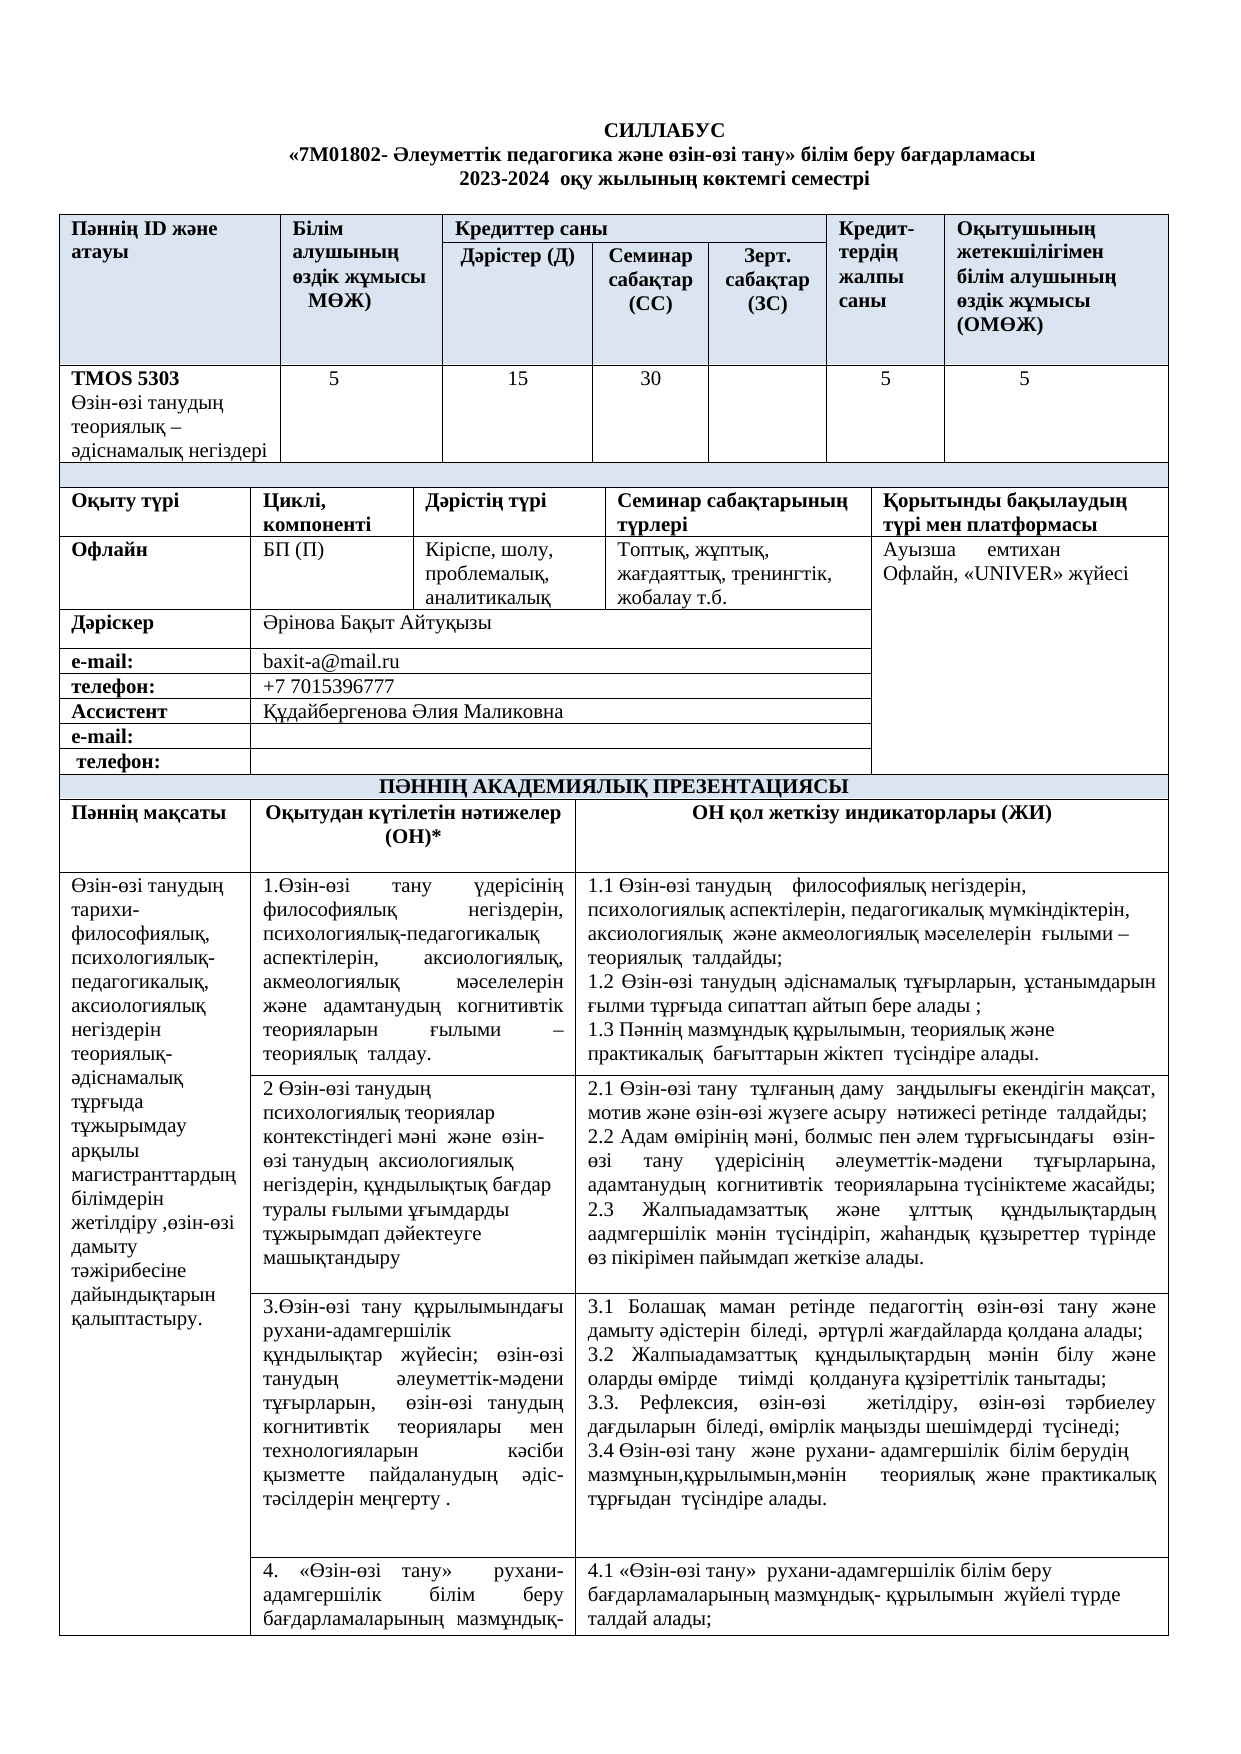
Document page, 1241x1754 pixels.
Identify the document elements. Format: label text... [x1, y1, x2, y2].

table_cell e-mail: [60, 724, 250, 748]
table_cell TMOS 5303 Өзін-өзі танудың теориялық – әдіснамалық негіздері [60, 366, 280, 462]
table_cell 30 [593, 366, 708, 462]
table_cell Өзін-өзі танудың тарихи-философиялық, психологиялық-педагогикалық, аксиологиялық негіздерін теориялық- әдіснамалық тұрғыда тұжырымдау арқылы магистранттардың білімдерін жетілдіру ,өзін-өзі дамыту тәжірибесіне дайындықтарын қалыптастыру. [60, 873, 250, 1635]
table_cell 3.1 Болашақ маман ретінде педагогтің өзін-өзі тану және дамыту әдістерін біледі, әртүрлі жағдайларда қолдана алады; 3.2 Жалпыадамзаттық құндылықтардың мәнін білу және оларды өмірде тиімді қолдануға құзіреттілік танытады; 3.3. Рефлексия, өзін-өзі жетілдіру, өзін-өзі тәрбиелеу дағдыларын біледі, өмірлік маңызды шешімдерді түсінеді; 3.4 Өзін-өзі тану және рухани- адамгершілік білім берудің мазмұнын,құрылымын,мәнін теориялық және практикалық тұрғыдан түсіндіре алады. [576, 1294, 1168, 1557]
table_cell Құдайбергенова Әлия Маликовна [251, 699, 871, 723]
table_cell БП (П) [251, 537, 413, 609]
table_cell 5 [281, 366, 442, 462]
table_cell 3.Өзін-өзі тану құрылымындағы рухани-адамгершілік құндылықтар жүйесін; өзін-өзі танудың әлеуметтік-мәдени тұғырларын, өзін-өзі танудың когнитивтік теориялары мен технологияларын кәсіби қызметте пайдаланудың әдіс-тәсілдерін меңгерту . [251, 1294, 575, 1557]
table_cell Ауызша емтихан Офлайн, «UNIVER» жүйесі [872, 537, 1168, 773]
table_cell 2 Өзін-өзі танудың психологиялық теориялар контекстіндегі мәні және өзін-өзі танудың аксиологиялық негіздерін, құндылықтық бағдар туралы ғылыми ұғымдарды тұжырымдап дәйектеуге машықтандыру [251, 1076, 575, 1293]
table_cell 1.1 Өзін-өзі танудың философиялық негіздерін, психологиялық аспектілерін, педагогикалық мүмкіндіктерін, аксиологиялық және акмеологиялық мәселелерін ғылыми – теориялық талдайды; 1.2 Өзін-өзі танудың әдіснамалық тұғырларын, ұстанымдарын ғылми тұрғыда сипаттап айтып бере алады ; 1.3 Пәннің мазмұндық құрылымын, теориялық және практикалық бағыттарын жіктеп түсіндіре алады. [576, 873, 1168, 1075]
table_cell Семинар сабақтар (СС) [593, 243, 708, 364]
table_cell [251, 749, 871, 773]
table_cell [576, 1558, 1168, 1635]
table_cell телефон: [60, 674, 250, 698]
table_cell Ассистент [60, 699, 250, 723]
table_header Білім алушының өздік жұмысы МӨЖ) [281, 215, 442, 364]
table_cell Дәріскер [60, 610, 250, 648]
table_cell Зерт. сабақтар (ЗС) [709, 243, 826, 364]
table_cell Циклі, компоненті [251, 488, 413, 536]
table_cell baxit-a@mail.ru [251, 649, 871, 673]
table_header Оқытушының жетекшілігімен білім алушының өздік жұмысы (ОМӨЖ) [945, 215, 1168, 364]
text «7М01802- Әлеуметтік педагогика және өзін-өзі тану» білім беру бағдарламасы 2023-2024 оқу жылының көктемгі семестрі [177, 142, 1152, 190]
table_cell Дәрістер (Д) [443, 243, 592, 364]
table_cell +7 7015396777 [251, 674, 871, 698]
text СИЛЛАБУС [177, 118, 1152, 142]
table_header Пәннің ID және атауы [60, 215, 280, 364]
table_cell Пәннің мақсаты [60, 800, 250, 872]
table_cell Оқытудан күтілетін нәтижелер (ОН)* [251, 800, 575, 872]
table_cell [60, 463, 1168, 487]
table_cell 15 [443, 366, 592, 462]
table_cell [709, 366, 826, 462]
table_header Кредиттер саны [443, 215, 826, 242]
table_cell Дәрістің түрі [414, 488, 605, 536]
table_cell Кіріспе, шолу, проблемалық, аналитикалық [414, 537, 605, 609]
table_header Кредит-тердің жалпы саны [827, 215, 944, 364]
table_cell 5 [827, 366, 944, 462]
table_cell 1.Өзін-өзі тану үдерісінің философиялық негіздерін, психологиялық-педагогикалық аспектілерін, аксиологиялық, акмеологиялық мәселелерін және адамтанудың когнитивтік теорияларын ғылыми – теориялық талдау. [251, 873, 575, 1075]
table_cell [251, 724, 871, 748]
table_cell Әрінова Бақыт Айтуқызы [251, 610, 871, 648]
table_cell e-mail: [60, 649, 250, 673]
table_cell Топтық, жұптық, жағдаяттық, тренингтік, жобалау т.б. [606, 537, 871, 609]
table_cell ОН қол жеткізу индикаторлары (ЖИ) [576, 800, 1168, 872]
table_cell Оқыту түрі [60, 488, 250, 536]
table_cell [251, 1558, 575, 1635]
table_cell 2.1 Өзін-өзі тану тұлғаның даму заңдылығы екендігін мақсат, мотив және өзін-өзі жүзеге асыру нәтижесі ретінде талдайды; 2.2 Адам өмірінің мәні, болмыс пен әлем тұрғысындағы өзін-өзі тану үдерісінің әлеуметтік-мәдени тұғырларына, адамтанудың когнитивтік теорияларына түсініктеме жасайды; 2.3 Жалпыадамзаттық және ұлттық құндылықтардың аадмгершілік мәнін түсіндіріп, жаһандық құзыреттер түрінде өз пікірімен пайымдап жеткізе алады. [576, 1076, 1168, 1293]
table_cell ПӘННІҢ АКАДЕМИЯЛЫҚ ПРЕЗЕНТАЦИЯСЫ [60, 775, 1168, 798]
table_cell Қорытынды бақылаудың түрі мен платформасы [872, 488, 1168, 536]
table_cell Офлайн [60, 537, 250, 609]
table_cell Семинар сабақтарының түрлері [606, 488, 871, 536]
table_cell 5 [945, 366, 1168, 462]
table_cell телефон: [60, 749, 250, 773]
